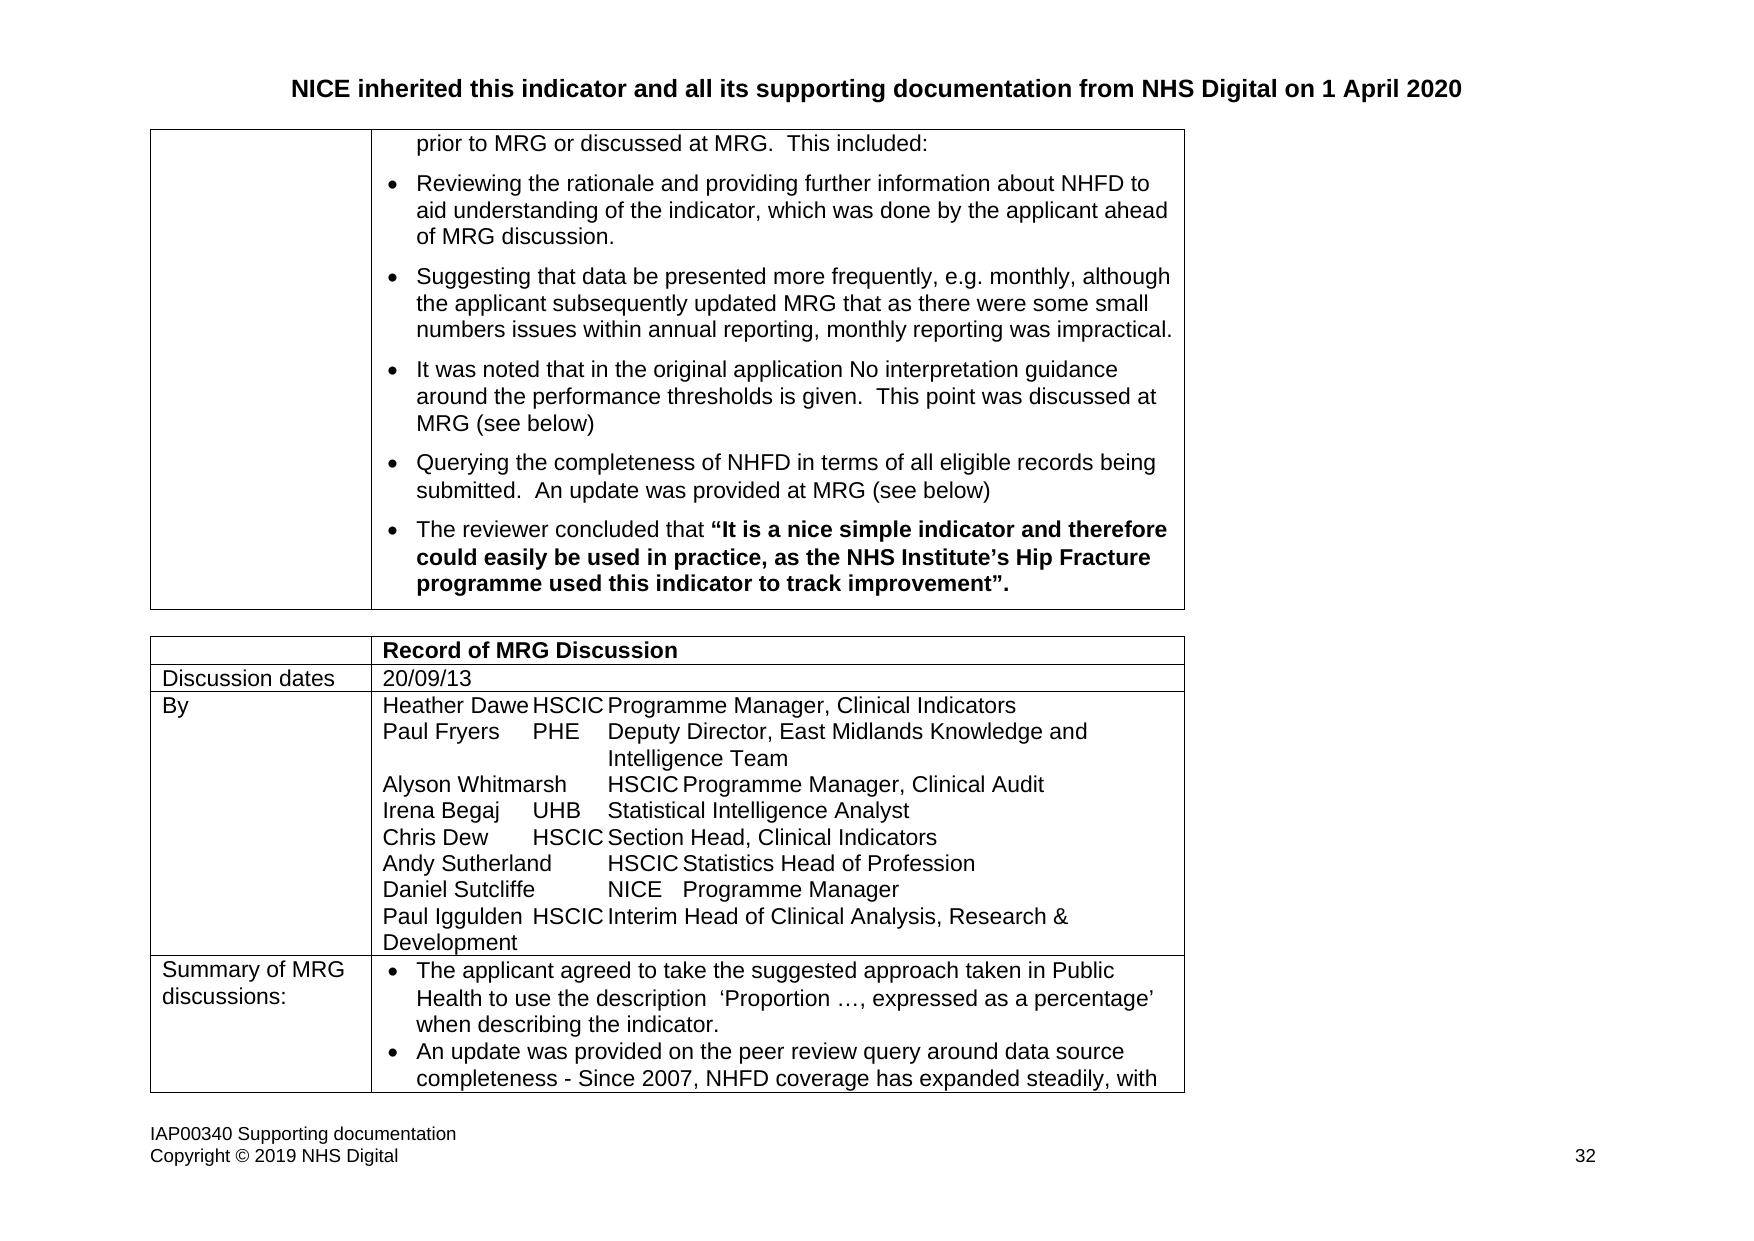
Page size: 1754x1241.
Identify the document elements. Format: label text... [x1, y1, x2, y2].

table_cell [151, 956, 371, 1092]
table_cell Heather Dawe HSCIC Programme Manager, Clinical Indicators Paul Fryers PHE Deputy Director, East Midlands Knowledge and Intelligence Team Alyson Whitmarsh HSCIC Programme Manager, Clinical Audit Irena Begaj UHB Statistical Intelligence Analyst Chris Dew HSCIC Section Head, Clinical Indicators Andy Sutherland HSCIC Statistics Head of Profession Daniel Sutcliffe NICE Programme Manager Paul Iggulden HSCIC Interim Head of Clinical Analysis, Research & Development [372, 692, 1184, 955]
table_cell Discussion dates [151, 665, 371, 691]
table_header [151, 637, 371, 663]
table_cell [372, 956, 1184, 1092]
table_cell By [151, 692, 371, 955]
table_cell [151, 130, 371, 609]
table_header Record of MRG Discussion [372, 637, 1184, 663]
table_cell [372, 130, 1184, 609]
table_cell 20/09/13 [372, 665, 1184, 691]
